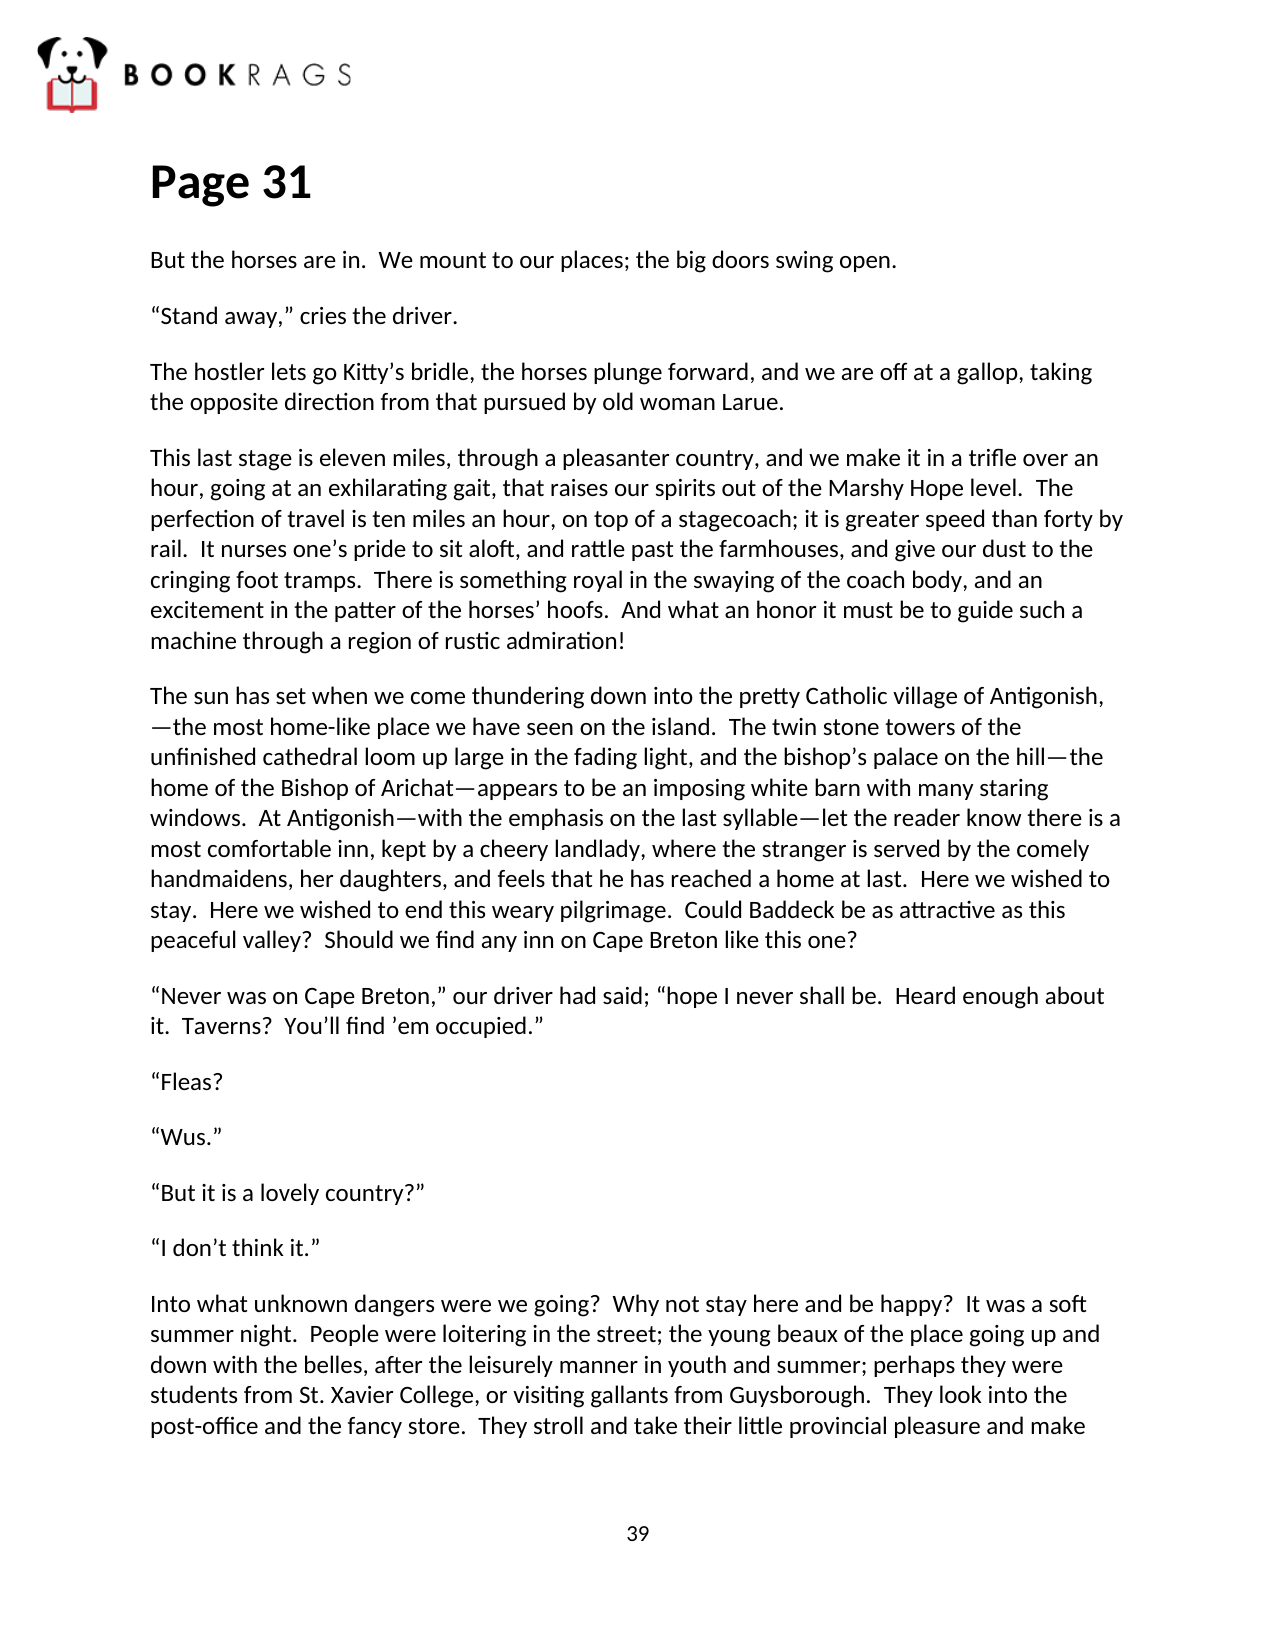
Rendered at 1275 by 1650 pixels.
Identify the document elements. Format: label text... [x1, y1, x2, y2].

text “Fleas? [150, 1066, 1125, 1097]
text Page 31 [150, 150, 1125, 211]
text “I don’t think it.” [150, 1233, 1125, 1263]
text “Never was on Cape Breton,” our driver had said; “hope I never shall be. Heard enough about it. Taverns? You’ll find ’em occupied.” [150, 980, 1125, 1041]
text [150, 1288, 1125, 1441]
text But the horses are in. We mount to our places; the big doors swing open. [150, 244, 1125, 275]
text “But it is a lovely country?” [150, 1177, 1125, 1208]
picture [37, 37, 351, 113]
text This last stage is eleven miles, through a pleasanter country, and we make it in a trifle over an hour, going at an exhilarating gait, that raises our spirits out of the Marshy Hope level. The perfection of travel is ten miles an hour, on top of a stagecoach; it is greater speed than forty by rail. It nurses one’s pride to sit aloft, and rattle past the farmhouses, and give our dust to the cringing foot tramps. There is something royal in the swaying of the coach body, and an excitement in the patter of the horses’ hoofs. And what an honor it must be to guide such a machine through a region of rustic admiration! [150, 442, 1125, 655]
text “Stand away,” cries the driver. [150, 300, 1125, 331]
text The hostler lets go Kitty’s bridle, the horses plunge forward, and we are off at a gallop, taking the opposite direction from that pursued by old woman Larue. [150, 356, 1125, 417]
text “Wus.” [150, 1122, 1125, 1152]
text The sun has set when we come thundering down into the pretty Catholic village of Antigonish,—­the most home-like place we have seen on the island. The twin stone towers of the unfinished cathedral loom up large in the fading light, and the bishop’s palace on the hill—­the home of the Bishop of Arichat—­appears to be an imposing white barn with many staring windows. At Antigonish—­with the emphasis on the last syllable—­let the reader know there is a most comfortable inn, kept by a cheery landlady, where the stranger is served by the comely handmaidens, her daughters, and feels that he has reached a home at last. Here we wished to stay. Here we wished to end this weary pilgrimage. Could Baddeck be as attractive as this peaceful valley? Should we find any inn on Cape Breton like this one? [150, 680, 1125, 955]
